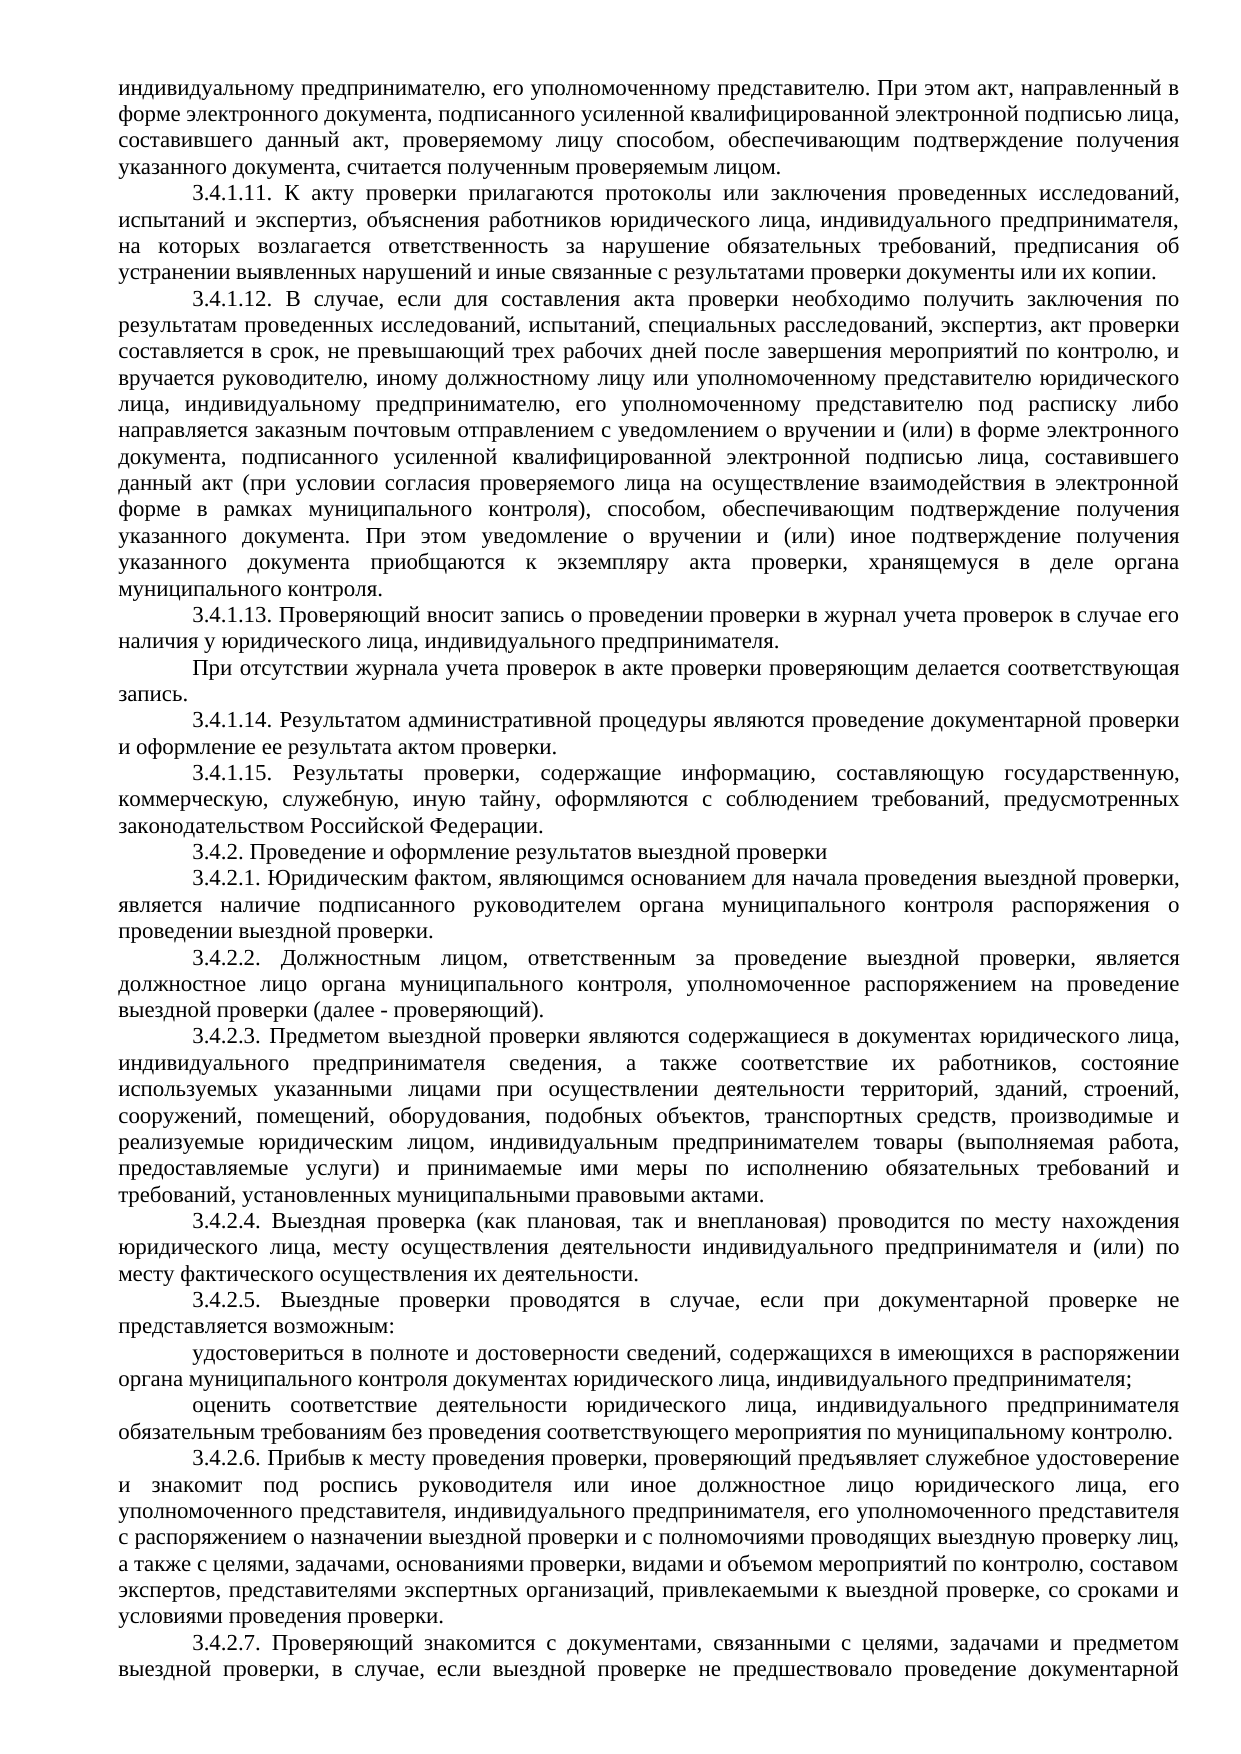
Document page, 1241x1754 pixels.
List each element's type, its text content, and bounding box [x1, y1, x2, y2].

text 3.4.2.5. Выездные проверки проводятся в случае, если при документарной проверке не представляется возможным: [118, 1286, 1181, 1339]
text 3.4.2.4. Выездная проверка (как плановая, так и внеплановая) проводится по месту нахождения юридического лица, месту осуществления деятельности индивидуального предпринимателя и (или) по месту фактического осуществления их деятельности. [118, 1207, 1181, 1286]
text 3.4.1.12. В случае, если для составления акта проверки необходимо получить заключения по результатам проведенных исследований, испытаний, специальных расследований, экспертиз, акт проверки составляется в срок, не превышающий трех рабочих дней после завершения мероприятий по контролю, и вручается руководителю, иному должностному лицу или уполномоченному представителю юридического лица, индивидуальному предпринимателю, его уполномоченному представителю под расписку либо направляется заказным почтовым отправлением с уведомлением о вручении и (или) в форме электронного документа, подписанного усиленной квалифицированной электронной подписью лица, составившего данный акт (при условии согласия проверяемого лица на осуществление взаимодействия в электронной форме в рамках муниципального контроля), способом, обеспечивающим подтверждение получения указанного документа. При этом уведомление о вручении и (или) иное подтверждение получения указанного документа приобщаются к экземпляру акта проверки, хранящемуся в деле органа муниципального контроля. [118, 285, 1181, 601]
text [118, 74, 1181, 179]
text 3.4.2.3. Предметом выездной проверки являются содержащиеся в документах юридического лица, индивидуального предпринимателя сведения, а также соответствие их работников, состояние используемых указанными лицами при осуществлении деятельности территорий, зданий, строений, сооружений, помещений, оборудования, подобных объектов, транспортных средств, производимые и реализуемые юридическим лицом, индивидуальным предпринимателем товары (выполняемая работа, предоставляемые услуги) и принимаемые ими меры по исполнению обязательных требований и требований, установленных муниципальными правовыми актами. [118, 1023, 1181, 1207]
text 3.4.1.14. Результатом административной процедуры являются проведение документарной проверки и оформление ее результата актом проверки. [118, 706, 1181, 759]
text 3.4.1.11. К акту проверки прилагаются протоколы или заключения проведенных исследований, испытаний и экспертиз, объяснения работников юридического лица, индивидуального предпринимателя, на которых возлагается ответственность за нарушение обязательных требований, предписания об устранении выявленных нарушений и иные связанные с результатами проверки документы или их копии. [118, 179, 1181, 285]
text 3.4.2.1. Юридическим фактом, являющимся основанием для начала проведения выездной проверки, является наличие подписанного руководителем органа муниципального контроля распоряжения о проведении выездной проверки. [118, 864, 1181, 943]
text 3.4.2. Проведение и оформление результатов выездной проверки [118, 838, 1181, 864]
text 3.4.2.6. Прибыв к месту проведения проверки, проверяющий предъявляет служебное удостоверение и знакомит под роспись руководителя или иное должностное лицо юридического лица, его уполномоченного представителя, индивидуального предпринимателя, его уполномоченного представителя с распоряжением о назначении выездной проверки и с полномочиями проводящих выездную проверку лиц, а также с целями, задачами, основаниями проверки, видами и объемом мероприятий по контролю, составом экспертов, представителями экспертных организаций, привлекаемыми к выездной проверке, со сроками и условиями проведения проверки. [118, 1444, 1181, 1629]
text оценить соответствие деятельности юридического лица, индивидуального предпринимателя обязательным требованиям без проведения соответствующего мероприятия по муниципальному контролю. [118, 1392, 1181, 1444]
text 3.4.1.15. Результаты проверки, содержащие информацию, составляющую государственную, коммерческую, служебную, иную тайну, оформляются с соблюдением требований, предусмотренных законодательством Российской Федерации. [118, 759, 1181, 838]
text удостовериться в полноте и достоверности сведений, содержащихся в имеющихся в распоряжении органа муниципального контроля документах юридического лица, индивидуального предпринимателя; [118, 1339, 1181, 1392]
text При отсутствии журнала учета проверок в акте проверки проверяющим делается соответствующая запись. [118, 654, 1181, 706]
text 3.4.2.2. Должностным лицом, ответственным за проведение выездной проверки, является должностное лицо органа муниципального контроля, уполномоченное распоряжением на проведение выездной проверки (далее - проверяющий). [118, 943, 1181, 1023]
text 3.4.1.13. Проверяющий вносит запись о проведении проверки в журнал учета проверок в случае его наличия у юридического лица, индивидуального предпринимателя. [118, 601, 1181, 654]
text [118, 1629, 1181, 1681]
